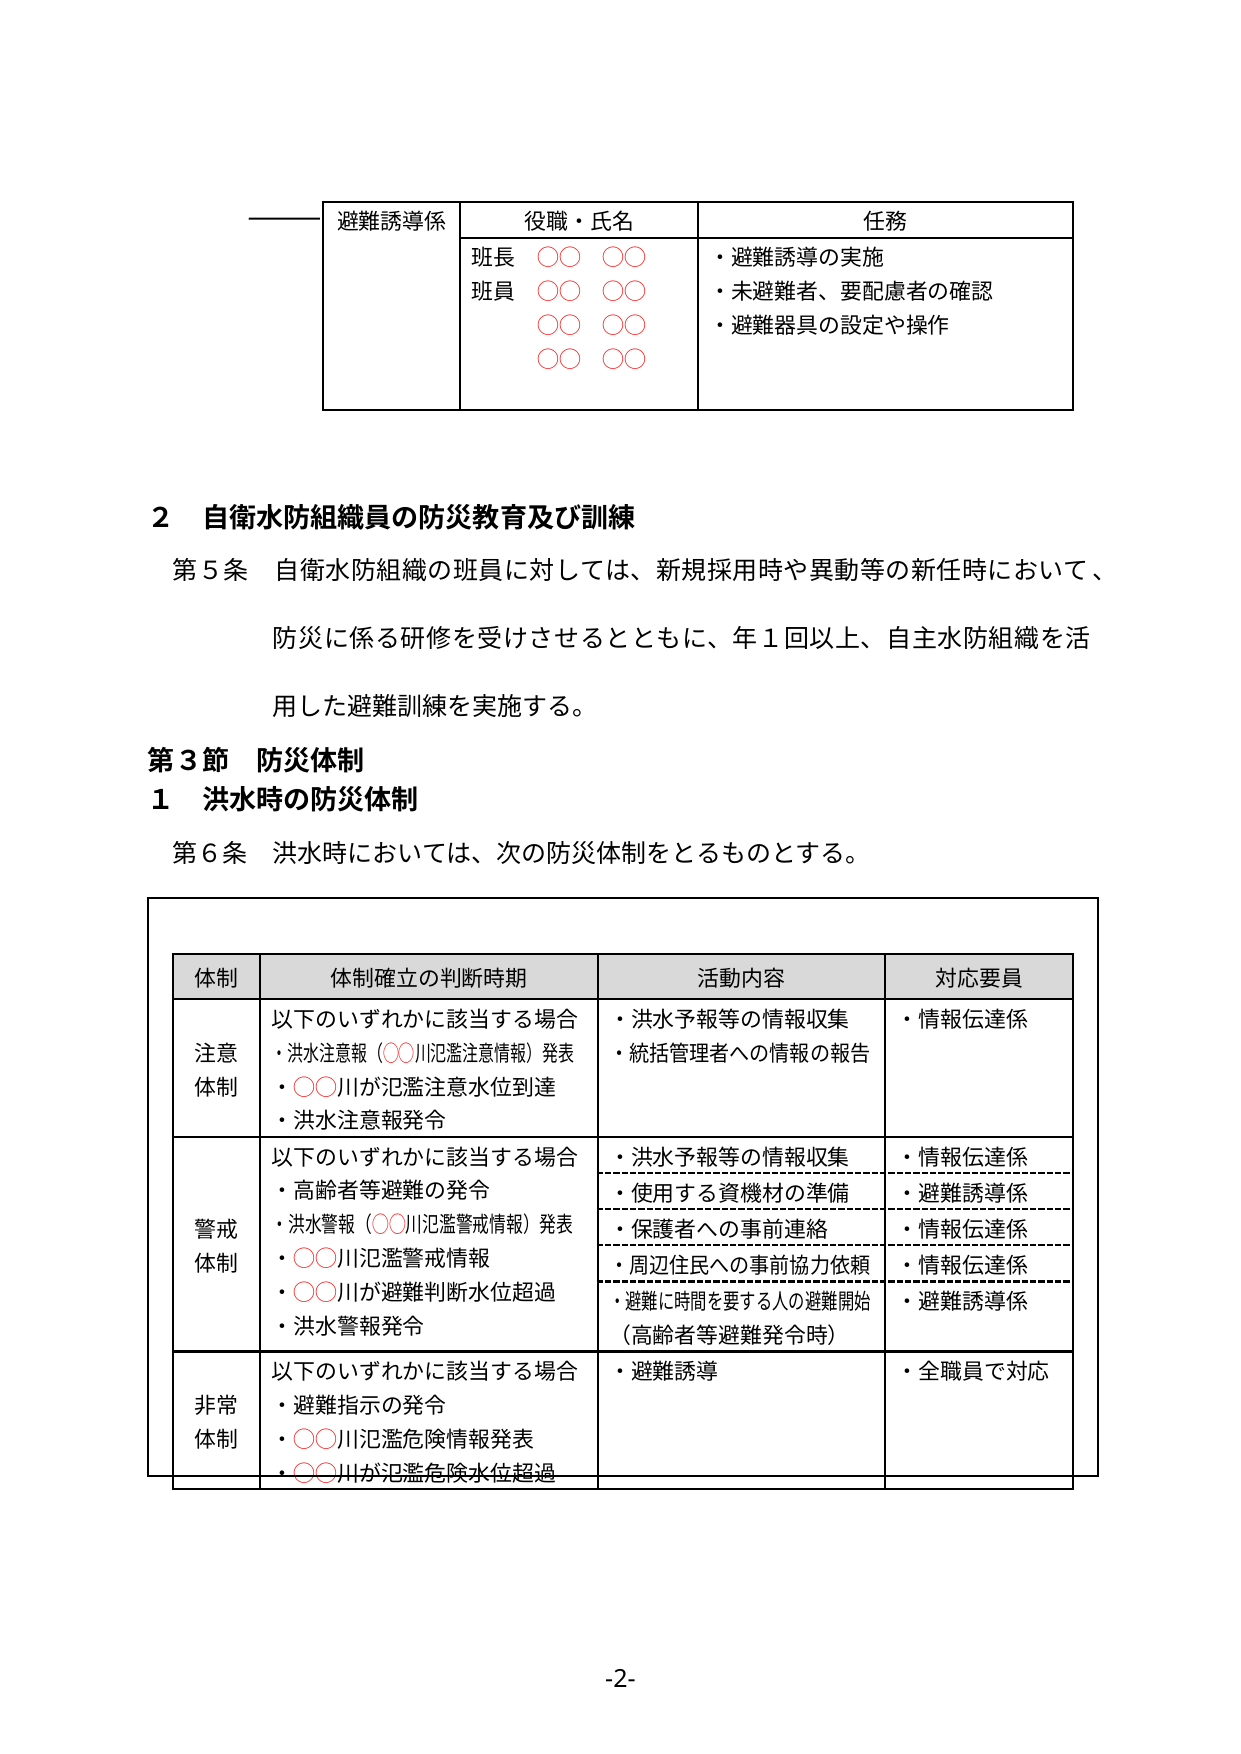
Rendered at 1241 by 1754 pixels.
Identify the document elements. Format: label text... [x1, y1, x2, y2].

table_cell 班長 ◯◯ ◯◯ 班員 ◯◯ ◯◯ ◯◯ ◯◯ ◯◯ ◯◯ [461, 239, 697, 409]
table_cell 以下のいずれかに該当する場合 ・高齢者等避難の発令 ・洪水警報（◯◯川氾濫警戒情報）発表 ・◯◯川氾濫警戒情報 ・◯◯川が避難判断水位超過 ・洪水警報発令 [261, 1138, 597, 1350]
table_header 体制 [174, 955, 259, 998]
table_cell 警戒 体制 [174, 1138, 259, 1350]
table_cell 非常 体制 [174, 1353, 259, 1475]
table_cell ・情報伝達係 [886, 1138, 1072, 1172]
table_cell ・保護者への事前連絡 [599, 1208, 884, 1244]
table_cell ・避難に時間を要する人の避難開始 （高齢者等避難発令時） [599, 1280, 884, 1350]
table_header 活動内容 [599, 955, 884, 998]
table_cell ・避難誘導の実施 ・未避難者、要配慮者の確認 ・避難器具の設定や操作 [699, 239, 1072, 409]
text 第６条 洪水時においては、次の防災体制をとるものとする。 [173, 817, 1092, 885]
table_cell ・情報伝達係 [886, 1000, 1072, 1136]
table_cell 以下のいずれかに該当する場合 ・洪水注意報（◯◯川氾濫注意情報）発表 ・◯◯川が氾濫注意水位到達 ・洪水注意報発令 [261, 1000, 597, 1136]
table_header 任務 [699, 203, 1072, 237]
table_header 避難誘導係 [324, 203, 459, 409]
table_cell 注意 体制 [174, 1000, 259, 1136]
table_cell 以下のいずれかに該当する場合 ・避難指示の発令 ・◯◯川氾濫危険情報発表 ・◯◯川が氾濫危険水位超過 [261, 1353, 597, 1475]
table_cell ・洪水予報等の情報収集 [599, 1138, 884, 1172]
text ２ 自衛水防組織員の防災教育及び訓練 [148, 496, 1092, 535]
table_header 対応要員 [886, 955, 1072, 998]
table_cell ・周辺住民への事前協力依頼 [599, 1244, 884, 1280]
table_header 役職・氏名 [461, 203, 697, 237]
text 第３節 防災体制 [148, 739, 1092, 778]
text １ 洪水時の防災体制 [148, 778, 1092, 817]
table_cell ・避難誘導 [599, 1353, 884, 1475]
table_cell ・情報伝達係 [886, 1208, 1072, 1244]
table_cell ・洪水予報等の情報収集 ・統括管理者への情報の報告 [599, 1000, 884, 1136]
table_cell ・避難誘導係 [886, 1280, 1072, 1350]
table_cell ・情報伝達係 [886, 1244, 1072, 1280]
table_cell ・使用する資機材の準備 [599, 1172, 884, 1208]
text 第５条 自衛水防組織の班員に対しては、新規採用時や異動等の新任時において、防災に係る研修を受けさせるとともに、年１回以上、自主水防組織を活用した避難訓練を実施する。 [173, 535, 1092, 739]
table_cell ・全職員で対応 [886, 1353, 1072, 1475]
table_header 体制確立の判断時期 [261, 955, 597, 998]
table_cell ・避難誘導係 [886, 1172, 1072, 1208]
